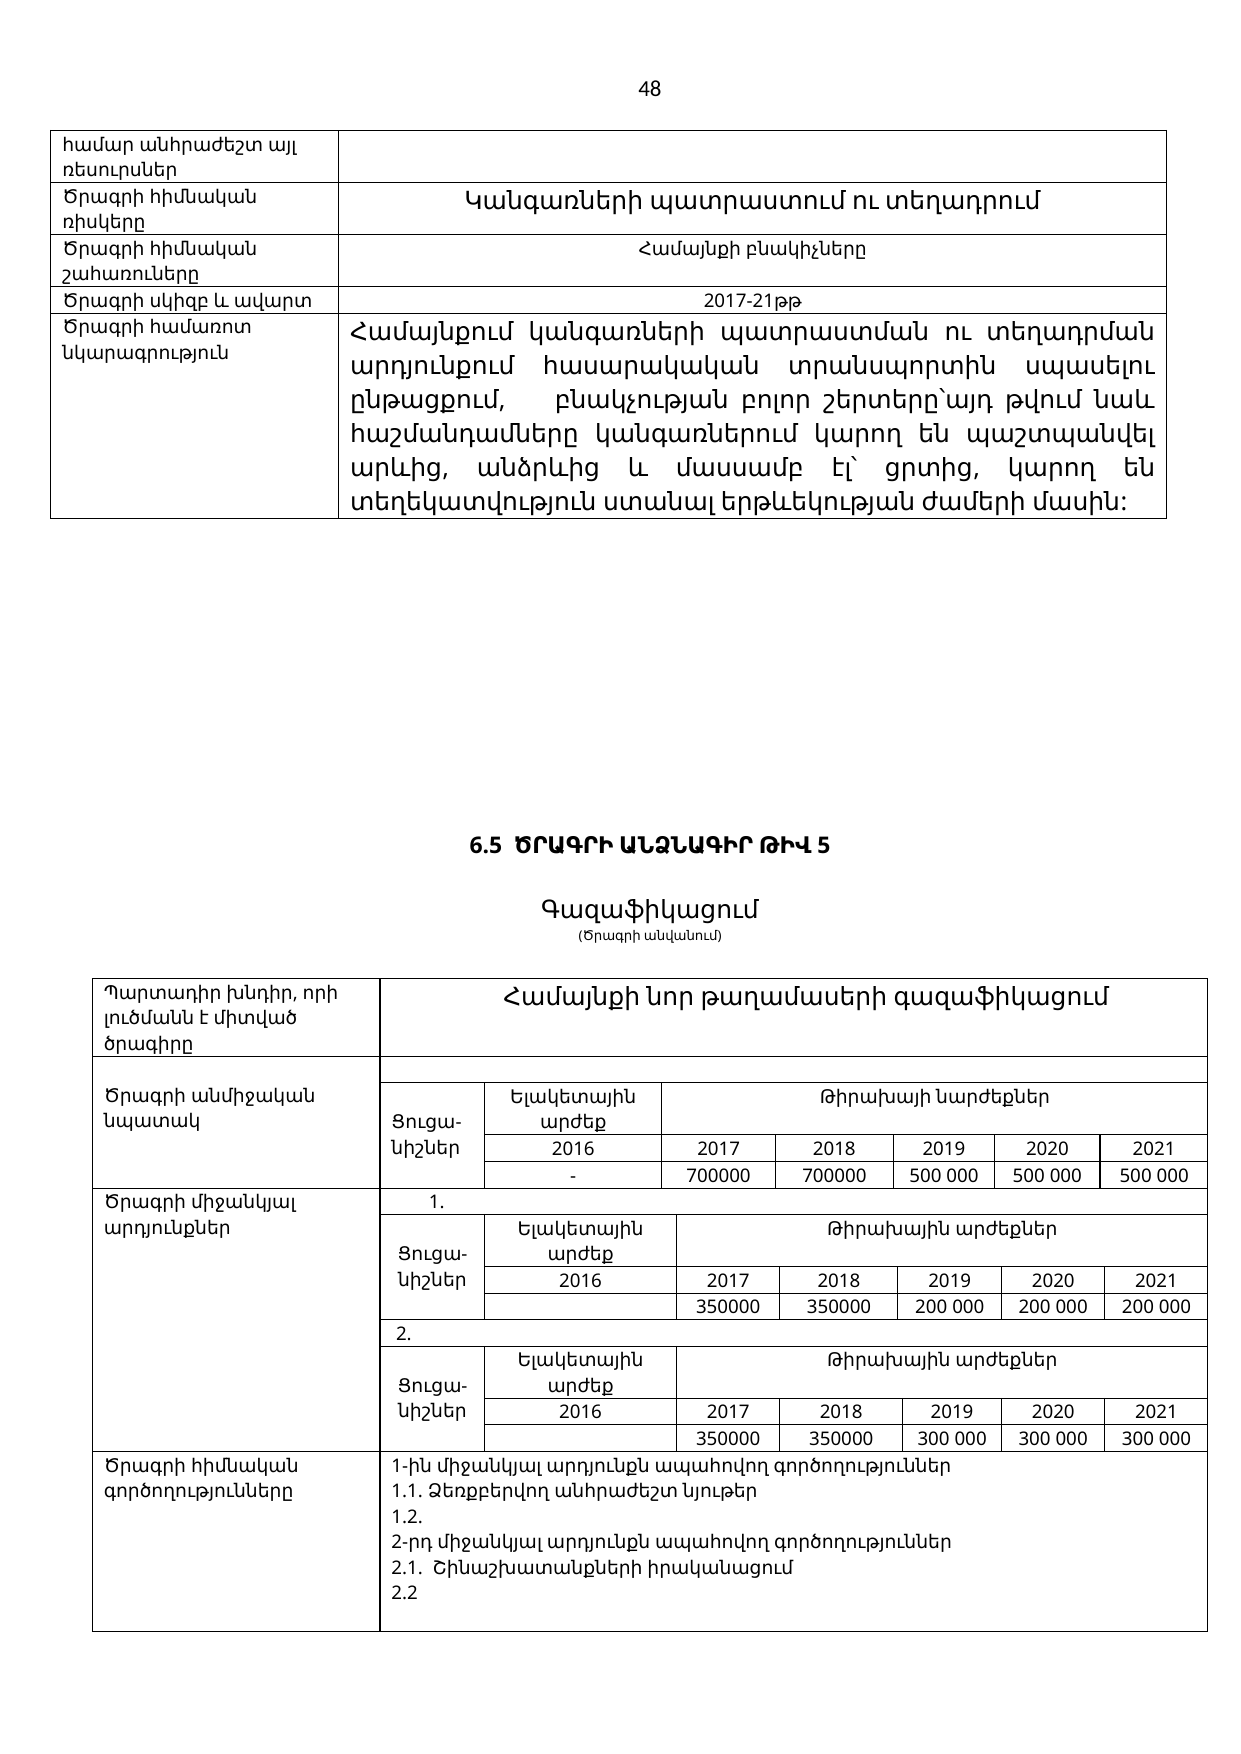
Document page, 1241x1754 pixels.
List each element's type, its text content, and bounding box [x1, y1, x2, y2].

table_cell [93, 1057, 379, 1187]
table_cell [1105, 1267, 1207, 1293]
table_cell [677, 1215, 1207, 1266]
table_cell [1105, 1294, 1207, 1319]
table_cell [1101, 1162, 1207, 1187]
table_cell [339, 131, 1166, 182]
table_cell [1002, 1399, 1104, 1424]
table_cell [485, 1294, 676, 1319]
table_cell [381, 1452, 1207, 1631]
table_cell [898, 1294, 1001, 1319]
text (Ծրագրի անվանում) [103, 926, 1196, 957]
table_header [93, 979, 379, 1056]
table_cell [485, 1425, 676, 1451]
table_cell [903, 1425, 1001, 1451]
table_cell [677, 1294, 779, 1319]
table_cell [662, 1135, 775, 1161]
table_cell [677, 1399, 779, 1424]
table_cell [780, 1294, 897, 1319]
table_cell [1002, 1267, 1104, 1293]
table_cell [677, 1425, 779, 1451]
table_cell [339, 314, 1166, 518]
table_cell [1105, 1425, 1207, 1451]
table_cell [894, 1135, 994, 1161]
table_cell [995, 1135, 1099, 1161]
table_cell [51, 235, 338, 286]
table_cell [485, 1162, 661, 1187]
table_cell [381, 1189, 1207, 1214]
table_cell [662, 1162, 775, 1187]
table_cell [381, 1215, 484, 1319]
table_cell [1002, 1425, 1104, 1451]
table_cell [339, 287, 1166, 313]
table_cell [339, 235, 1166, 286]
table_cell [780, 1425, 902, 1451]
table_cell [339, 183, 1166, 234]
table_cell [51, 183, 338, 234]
text 6.5 ԾՐԱԳՐԻ ԱՆՁՆԱԳԻՐ ԹԻՎ 5 [103, 829, 1196, 861]
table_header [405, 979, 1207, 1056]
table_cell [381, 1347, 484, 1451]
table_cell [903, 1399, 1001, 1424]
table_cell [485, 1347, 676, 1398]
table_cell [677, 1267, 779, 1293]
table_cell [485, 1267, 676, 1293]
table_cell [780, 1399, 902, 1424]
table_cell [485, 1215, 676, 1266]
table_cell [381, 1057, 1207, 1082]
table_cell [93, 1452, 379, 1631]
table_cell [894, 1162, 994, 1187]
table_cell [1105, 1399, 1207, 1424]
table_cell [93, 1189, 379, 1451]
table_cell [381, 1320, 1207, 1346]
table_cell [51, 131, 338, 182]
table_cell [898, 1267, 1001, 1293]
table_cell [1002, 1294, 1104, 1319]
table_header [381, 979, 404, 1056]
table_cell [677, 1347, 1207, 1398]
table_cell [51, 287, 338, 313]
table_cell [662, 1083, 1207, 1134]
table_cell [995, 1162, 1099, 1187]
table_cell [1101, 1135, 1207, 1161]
text Գազաֆիկացում [103, 892, 1196, 926]
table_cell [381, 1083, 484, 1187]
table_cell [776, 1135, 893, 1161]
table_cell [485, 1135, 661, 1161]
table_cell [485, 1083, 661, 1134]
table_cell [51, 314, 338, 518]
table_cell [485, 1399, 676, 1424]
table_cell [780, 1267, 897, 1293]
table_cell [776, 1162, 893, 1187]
